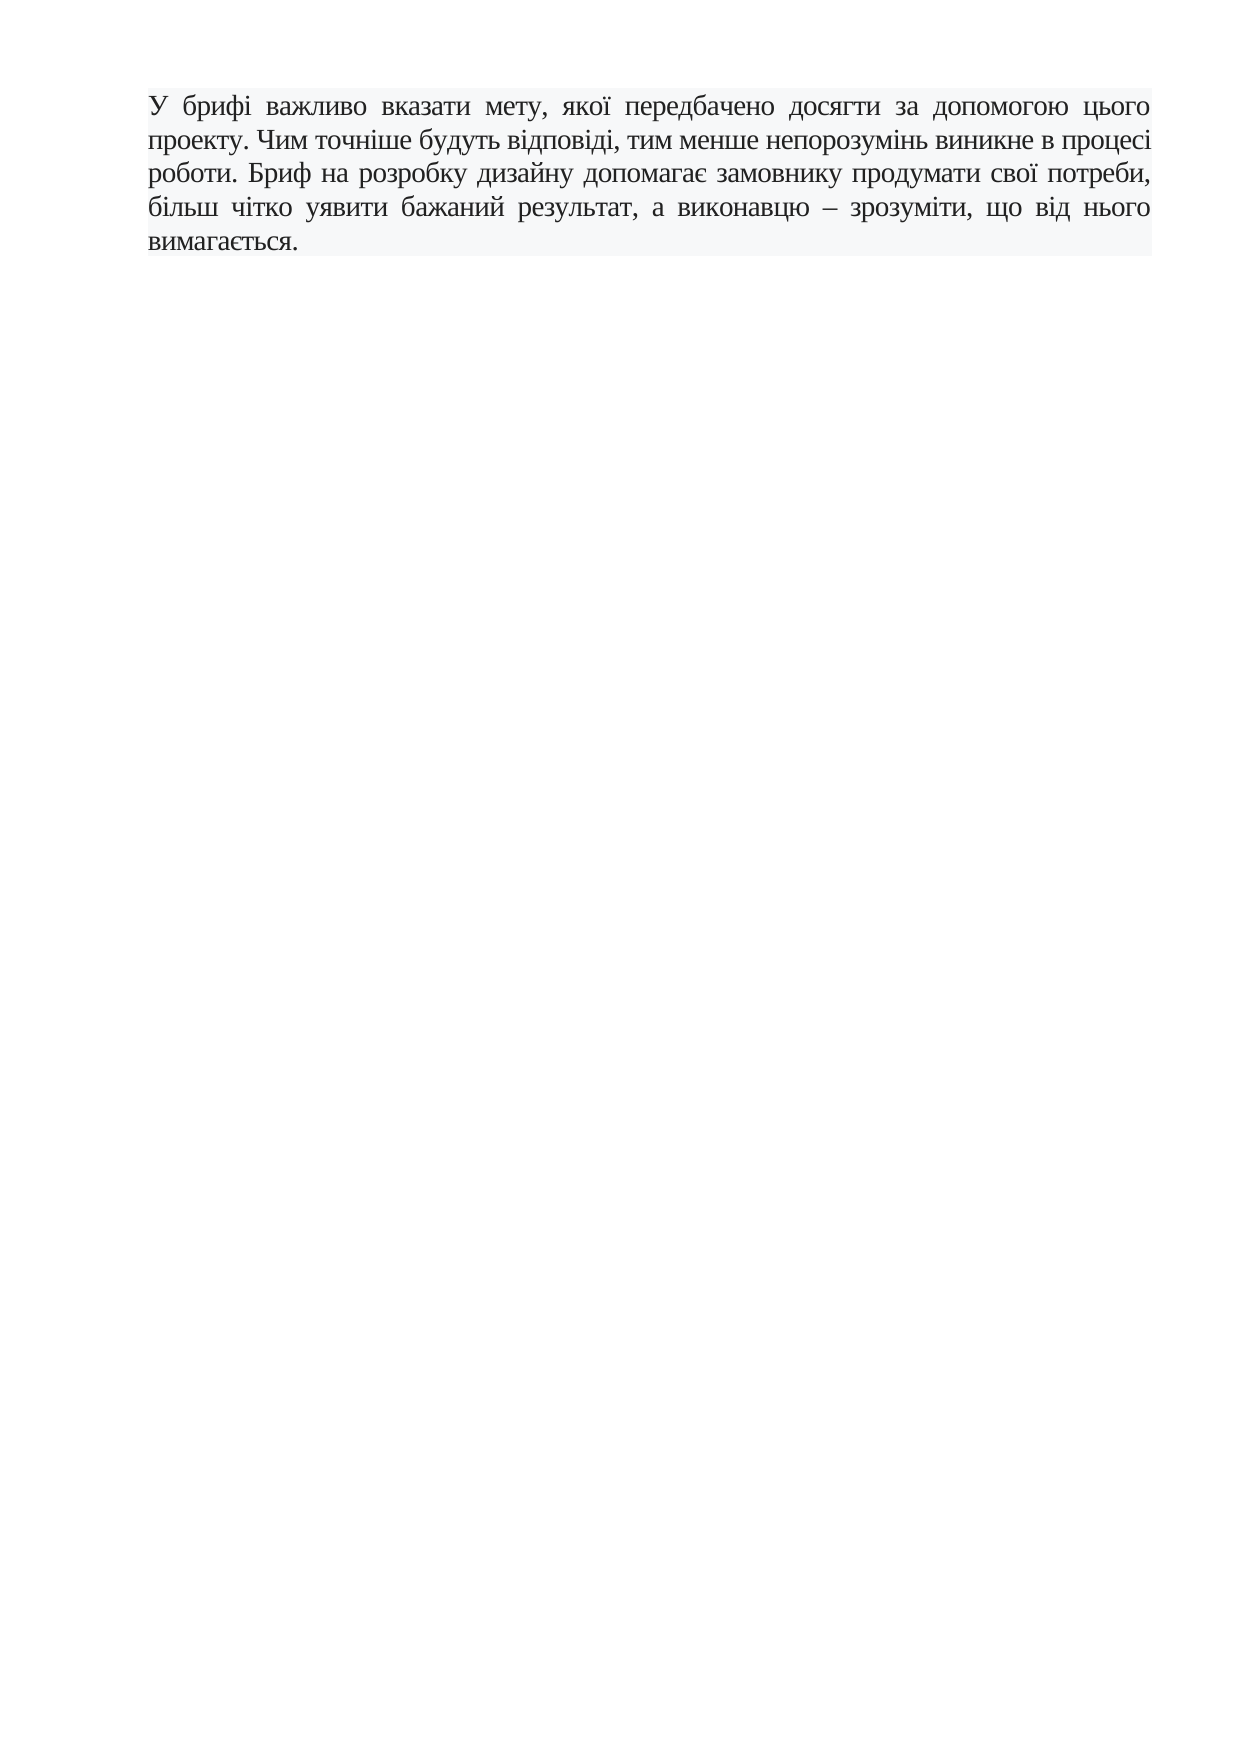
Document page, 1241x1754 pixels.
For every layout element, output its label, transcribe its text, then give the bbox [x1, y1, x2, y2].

text У брифі важливо вказати мету, якої передбачено досягти за допомогою цього проекту. Чим точніше будуть відповіді, тим менше непорозумінь виникне в процесі роботи. Бриф на розробку дизайну допомагає замовнику продумати свої потреби, більш чітко уявити бажаний результат, а виконавцю – зрозуміти, що від нього вимагається. [148, 88, 1152, 256]
